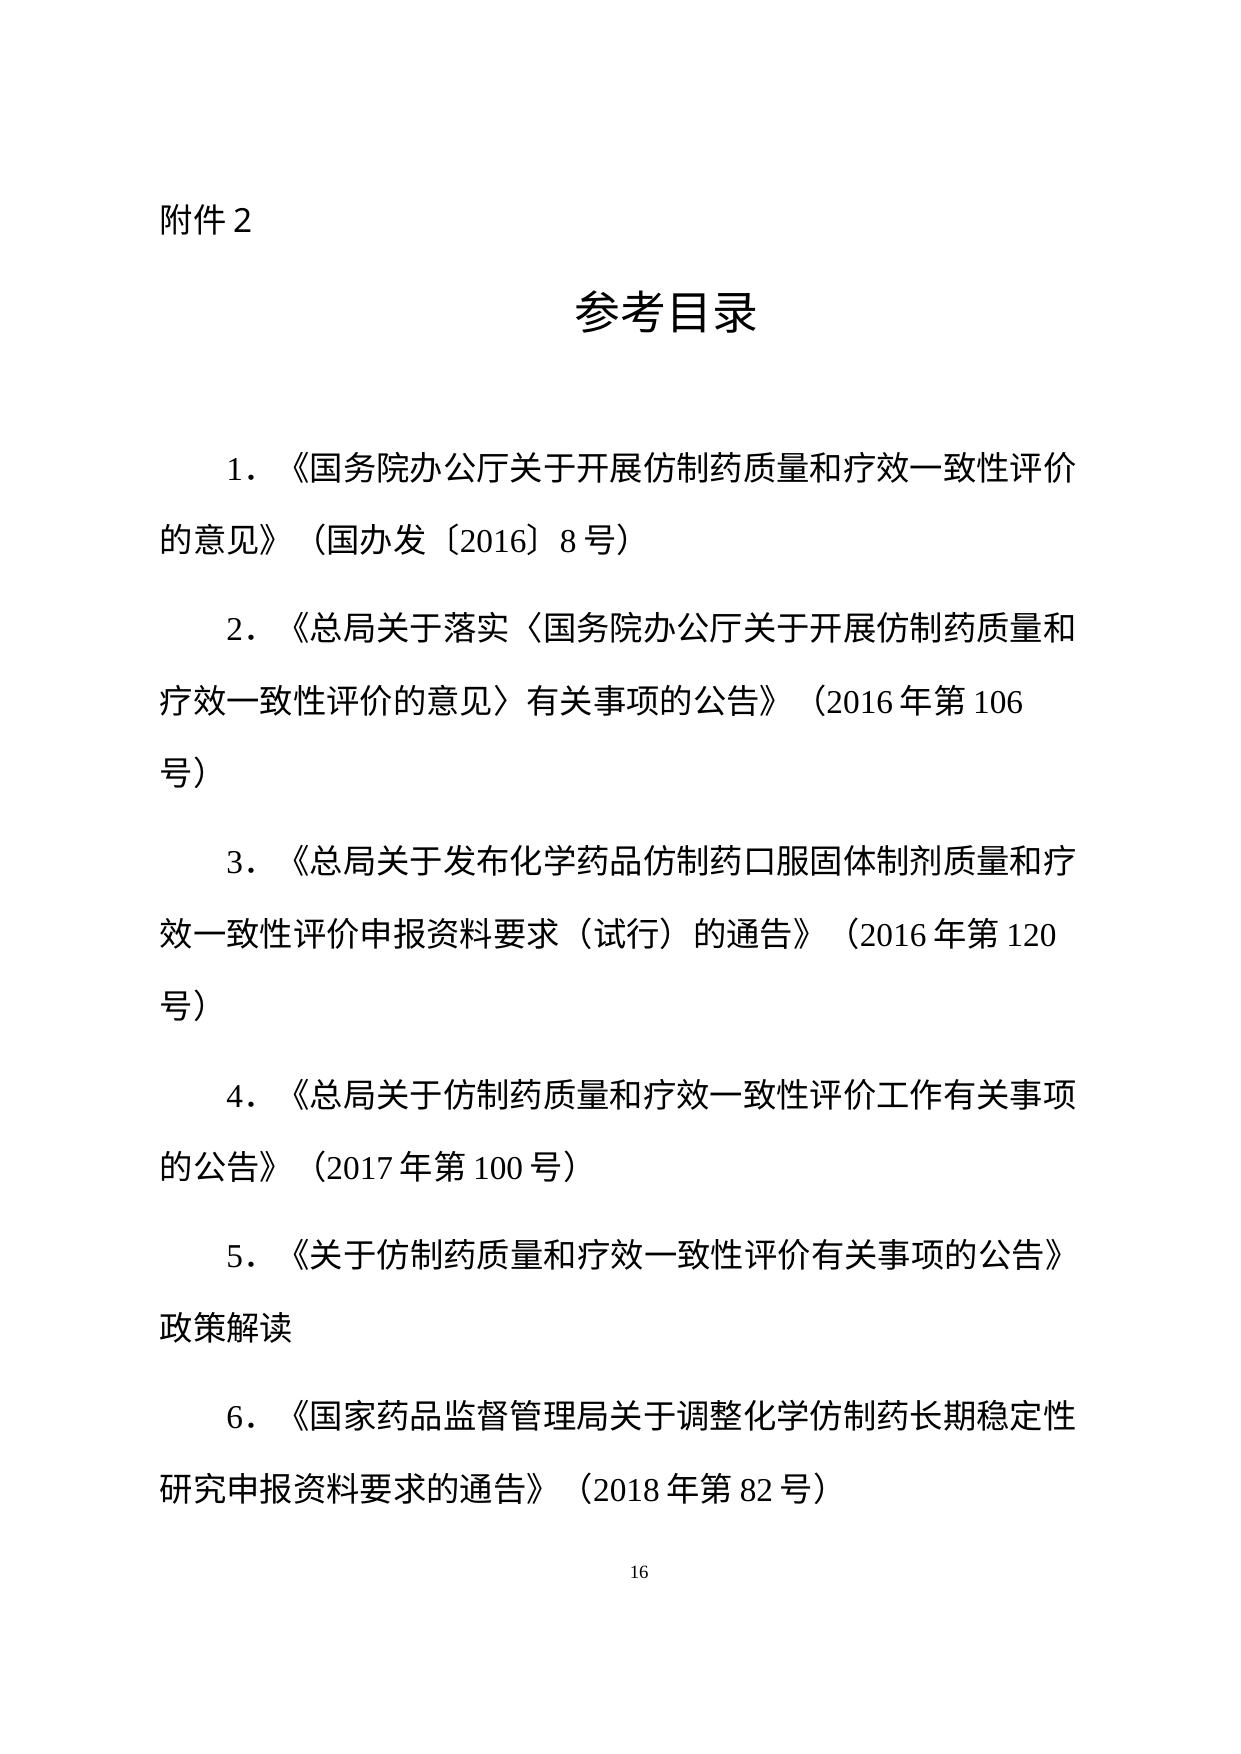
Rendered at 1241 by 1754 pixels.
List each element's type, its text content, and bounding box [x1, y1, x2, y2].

text 3．《总局关于发布化学药品仿制药口服固体制剂质量和疗效一致性评价申报资料要求（试行）的通告》（2016年第120号） [159, 835, 1081, 1028]
text 6．《国家药品监督管理局关于调整化学仿制药长期稳定性研究申报资料要求的通告》（2018年第82号） [159, 1390, 1081, 1511]
text 参考目录 [159, 282, 1081, 341]
text 5．《关于仿制药质量和疗效一致性评价有关事项的公告》政策解读 [159, 1229, 1081, 1350]
text 附件2 [159, 193, 1081, 242]
text 1．《国务院办公厅关于开展仿制药质量和疗效一致性评价的意见》（国办发〔2016〕8号） [159, 441, 1081, 562]
text 2．《总局关于落实〈国务院办公厅关于开展仿制药质量和疗效一致性评价的意见〉有关事项的公告》（2016年第106号） [159, 602, 1081, 795]
text 4．《总局关于仿制药质量和疗效一致性评价工作有关事项的公告》（2017年第100号） [159, 1068, 1081, 1189]
